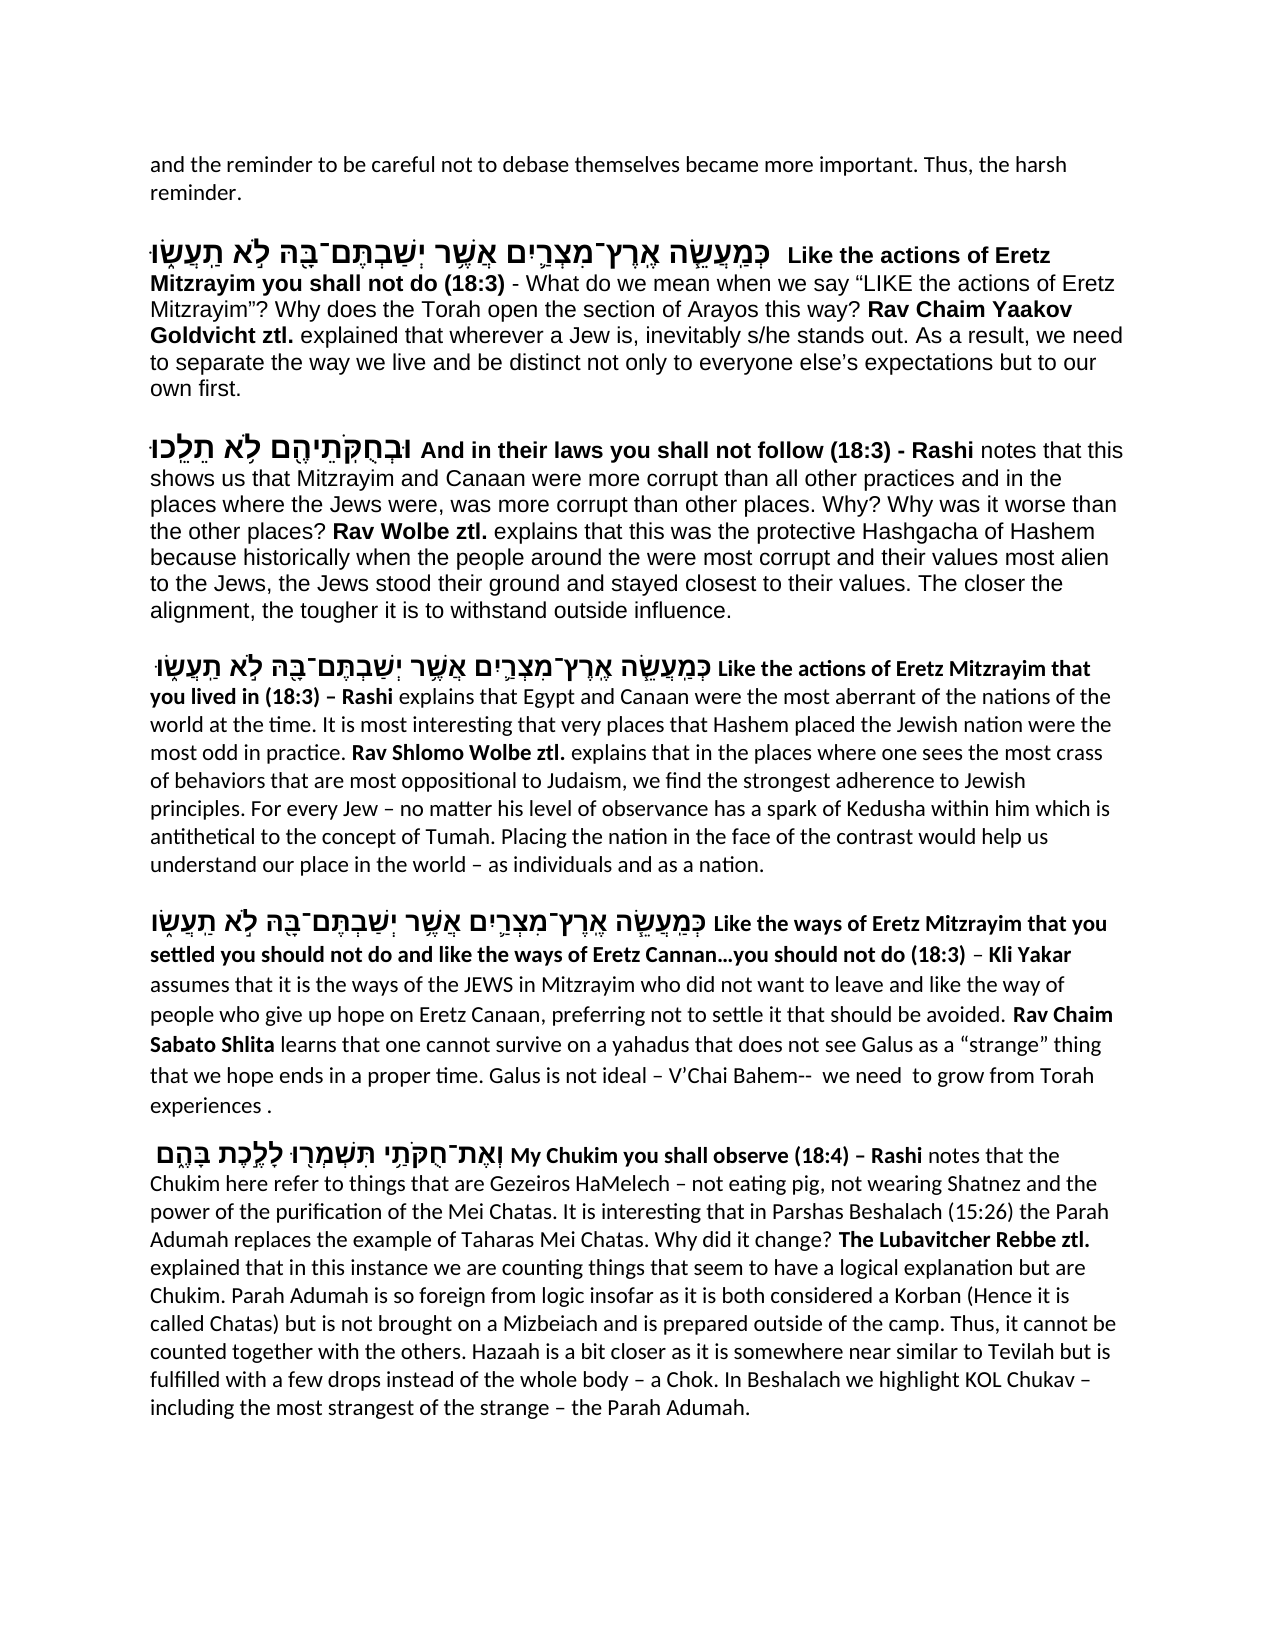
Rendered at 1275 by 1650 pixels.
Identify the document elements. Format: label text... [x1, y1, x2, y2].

text וְאֶת־חֻקֹּתַ֥י תִּשְׁמְר֖וּ לָלֶ֣כֶת בָּהֶ֑ם My Chukim you shall observe (18:4) – Rashi notes that the Chukim here refer to things that are Gezeiros HaMelech – not eating pig, not wearing Shatnez and the power of the purification of the Mei Chatas. It is interesting that in Parshas Beshalach (15:26) the Parah Adumah replaces the example of Taharas Mei Chatas. Why did it change? The Lubavitcher Rebbe ztl. explained that in this instance we are counting things that seem to have a logical explanation but are Chukim. Parah Adumah is so foreign from logic insofar as it is both considered a Korban (Hence it is called Chatas) but is not brought on a Mizbeiach and is prepared outside of the camp. Thus, it cannot be counted together with the others. Hazaah is a bit closer as it is somewhere near similar to Tevilah but is fulfilled with a few drops instead of the whole body – a Chok. In Beshalach we highlight KOL Chukav – including the most strangest of the strange – the Parah Adumah. [150, 1138, 1125, 1421]
text כְּמַֽעֲשֵׂ֧ה אֶֽרֶץ־מִצְרַ֛יִם אֲשֶׁ֥ר יְשַׁבְתֶּם־בָּ֖הּ לֹ֣א תַֽעֲשׂ֑וּ Like the actions of Eretz Mitzrayim that you lived in (18:3) – Rashi explains that Egypt and Canaan were the most aberrant of the nations of the world at the time. It is most interesting that very places that Hashem placed the Jewish nation were the most odd in practice. Rav Shlomo Wolbe ztl. explains that in the places where one sees the most crass of behaviors that are most oppositional to Judaism, we find the strongest adherence to Jewish principles. For every Jew – no matter his level of observance has a spark of Kedusha within him which is antithetical to the concept of Tumah. Placing the nation in the face of the contrast would help us understand our place in the world – as individuals and as a nation. [150, 651, 1125, 878]
text כְּמַֽעֲשֵׂ֧ה אֶֽרֶץ־מִצְרַ֛יִם אֲשֶׁ֥ר יְשַׁבְתֶּם־בָּ֖הּ לֹ֣א תַֽעֲשׂ֑ו Like the ways of Eretz Mitzrayim that you settled you should not do and like the ways of Eretz Cannan…you should not do (18:3) – Kli Yakar assumes that it is the ways of the JEWS in Mitzrayim who did not want to leave and like the way of people who give up hope on Eretz Canaan, preferring not to settle it that should be avoided. Rav Chaim Sabato Shlita learns that one cannot survive on a yahadus that does not see Galus as a “strange” thing that we hope ends in a proper time. Galus is not ideal – V’Chai Bahem-- we need to grow from Torah experiences . [150, 906, 1125, 1119]
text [150, 150, 1125, 206]
text וּבְחֻקֹּֽתֵיהֶ֖ם לֹ֥א תֵלֵֽכוּ And in their laws you shall not follow (18:3) - Rashi notes that this shows us that Mitzrayim and Canaan were more corrupt than all other practices and in the places where the Jews were, was more corrupt than other places. Why? Why was it worse than the other places? Rav Wolbe ztl. explains that this was the protective Hashgacha of Hashem because historically when the people around the were most corrupt and their values most alien to the Jews, the Jews stood their ground and stayed closest to their values. The closer the alignment, the tougher it is to withstand outside influence. [150, 430, 1125, 623]
text כְּמַֽעֲשֵׂ֧ה אֶֽרֶץ־מִצְרַ֛יִם אֲשֶׁ֥ר יְשַׁבְתֶּם־בָּ֖הּ לֹ֣א תַֽעֲשׂ֑וּ Like the actions of Eretz Mitzrayim you shall not do (18:3) - What do we mean when we say “LIKE the actions of Eretz Mitzrayim”? Why does the Torah open the section of Arayos this way? Rav Chaim Yaakov Goldvicht ztl. explained that wherever a Jew is, inevitably s/he stands out. As a result, we need to separate the way we live and be distinct not only to everyone else’s expectations but to our own first. [150, 235, 1125, 401]
